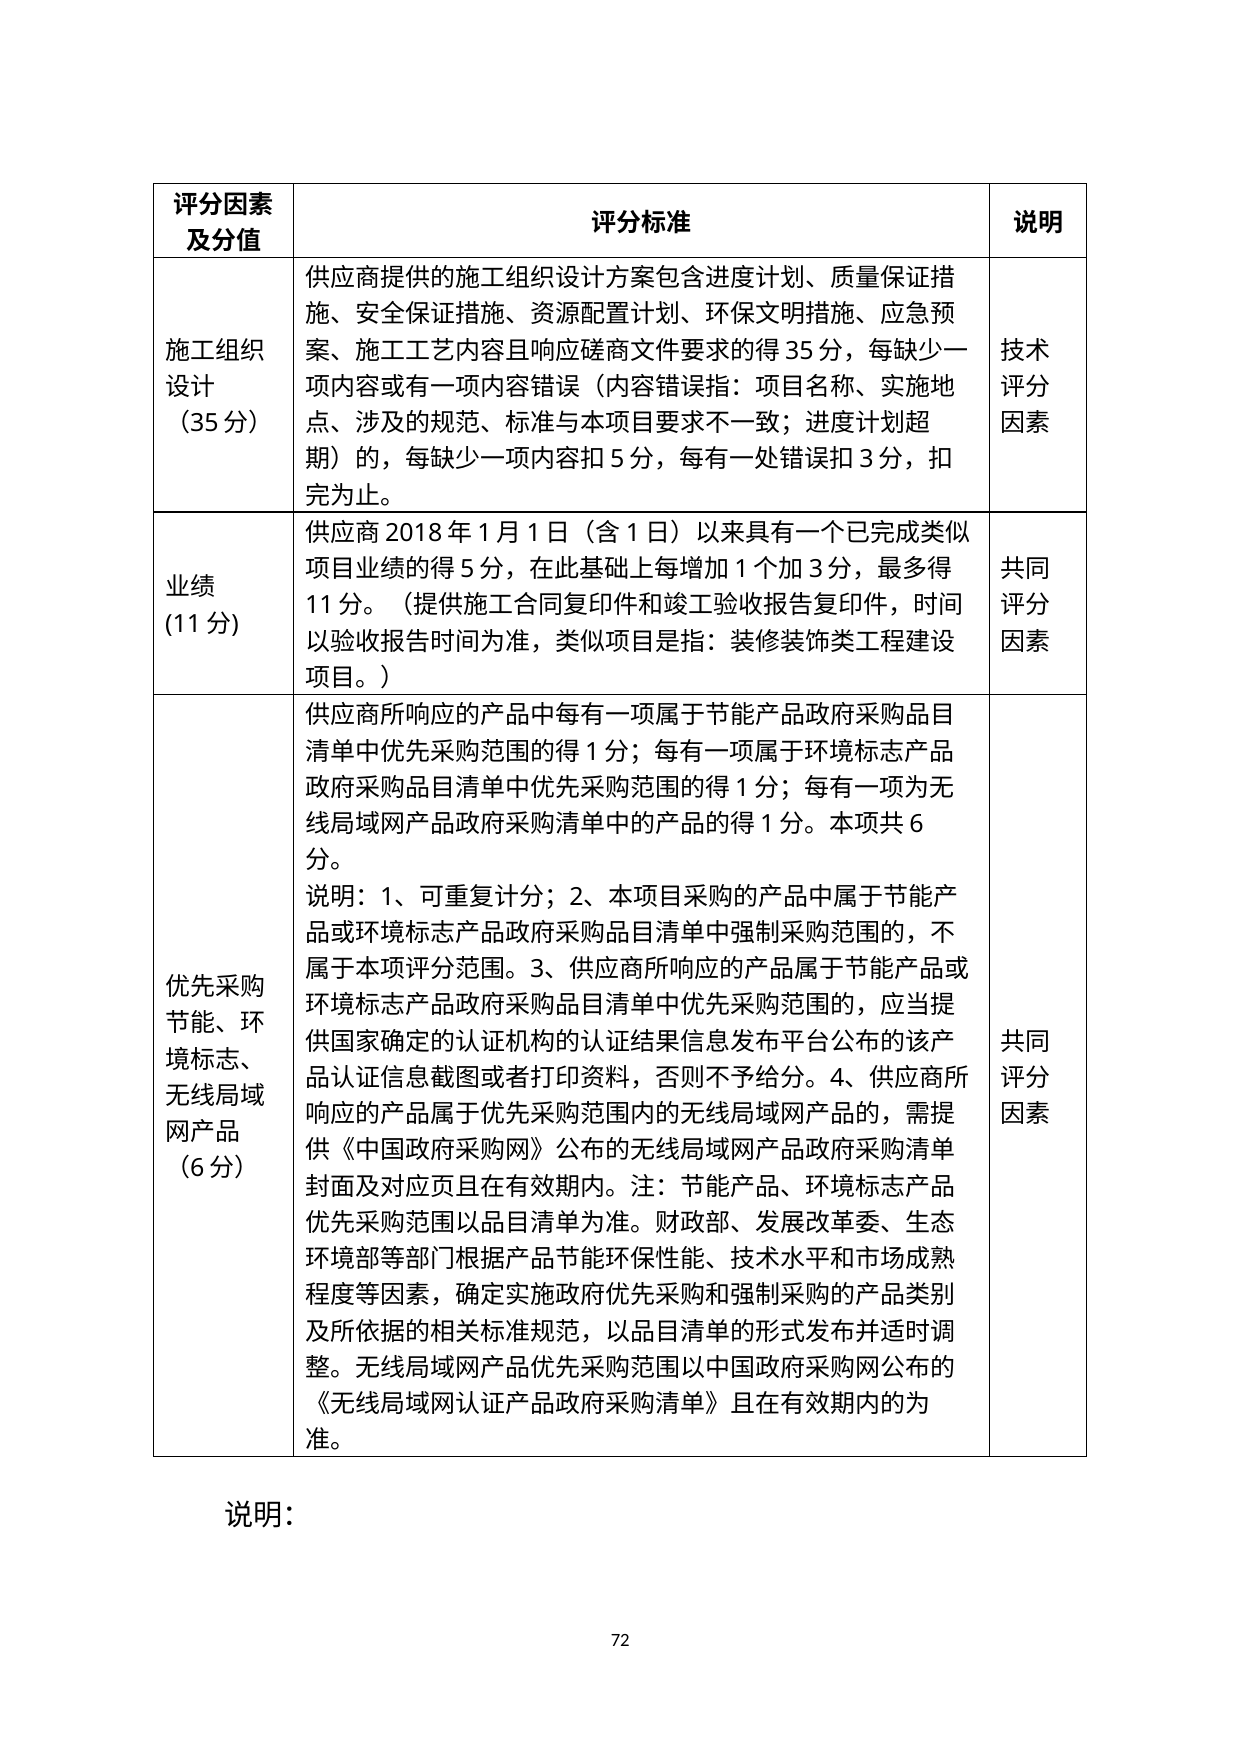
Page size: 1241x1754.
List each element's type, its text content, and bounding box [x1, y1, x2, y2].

table_cell 供应商2018年1月1日（含1日）以来具有一个已完成类似项目业绩的得5分，在此基础上每增加1个加3分，最多得11分。（提供施工合同复印件和竣工验收报告复印件，时间以验收报告时间为准，类似项目是指：装修装饰类工程建设项目。） [294, 513, 989, 694]
table_cell 共同评分因素 [990, 513, 1086, 694]
table_cell 供应商提供的施工组织设计方案包含进度计划、质量保证措施、安全保证措施、资源配置计划、环保文明措施、应急预案、施工工艺内容且响应磋商文件要求的得35分，每缺少一项内容或有一项内容错误（内容错误指：项目名称、实施地点、涉及的规范、标准与本项目要求不一致；进度计划超期）的，每缺少一项内容扣5分，每有一处错误扣3分，扣完为止。 [294, 258, 989, 511]
table_cell 优先采购节能、环境标志、无线局域网产品 （6分） [154, 695, 293, 1456]
table_cell 共同评分因素 [990, 695, 1086, 1456]
table_cell 施工组织设计 （35分） [154, 258, 293, 511]
text 说明： [165, 1491, 1075, 1533]
table_cell 技术评分因素 [990, 258, 1086, 511]
table_cell 业绩 (11分) [154, 513, 293, 694]
table_header 评分标准 [294, 184, 989, 257]
table_header 说明 [990, 184, 1086, 257]
table_cell 供应商所响应的产品中每有一项属于节能产品政府采购品目清单中优先采购范围的得1分；每有一项属于环境标志产品政府采购品目清单中优先采购范围的得1分；每有一项为无线局域网产品政府采购清单中的产品的得1分。本项共6分。 说明：1、可重复计分；2、本项目采购的产品中属于节能产品或环境标志产品政府采购品目清单中强制采购范围的，不属于本项评分范围。3、供应商所响应的产品属于节能产品或环境标志产品政府采购品目清单中优先采购范围的，应当提供国家确定的认证机构的认证结果信息发布平台公布的该产品认证信息截图或者打印资料，否则不予给分。4、供应商所响应的产品属于优先采购范围内的无线局域网产品的，需提供《中国政府采购网》公布的无线局域网产品政府采购清单封面及对应页且在有效期内。注：节能产品、环境标志产品优先采购范围以品目清单为准。财政部、发展改革委、生态环境部等部门根据产品节能环保性能、技术水平和市场成熟程度等因素，确定实施政府优先采购和强制采购的产品类别及所依据的相关标准规范，以品目清单的形式发布并适时调整。无线局域网产品优先采购范围以中国政府采购网公布的《无线局域网认证产品政府采购清单》且在有效期内的为准。 [294, 695, 989, 1456]
table_header 评分因素及分值 [154, 184, 293, 257]
